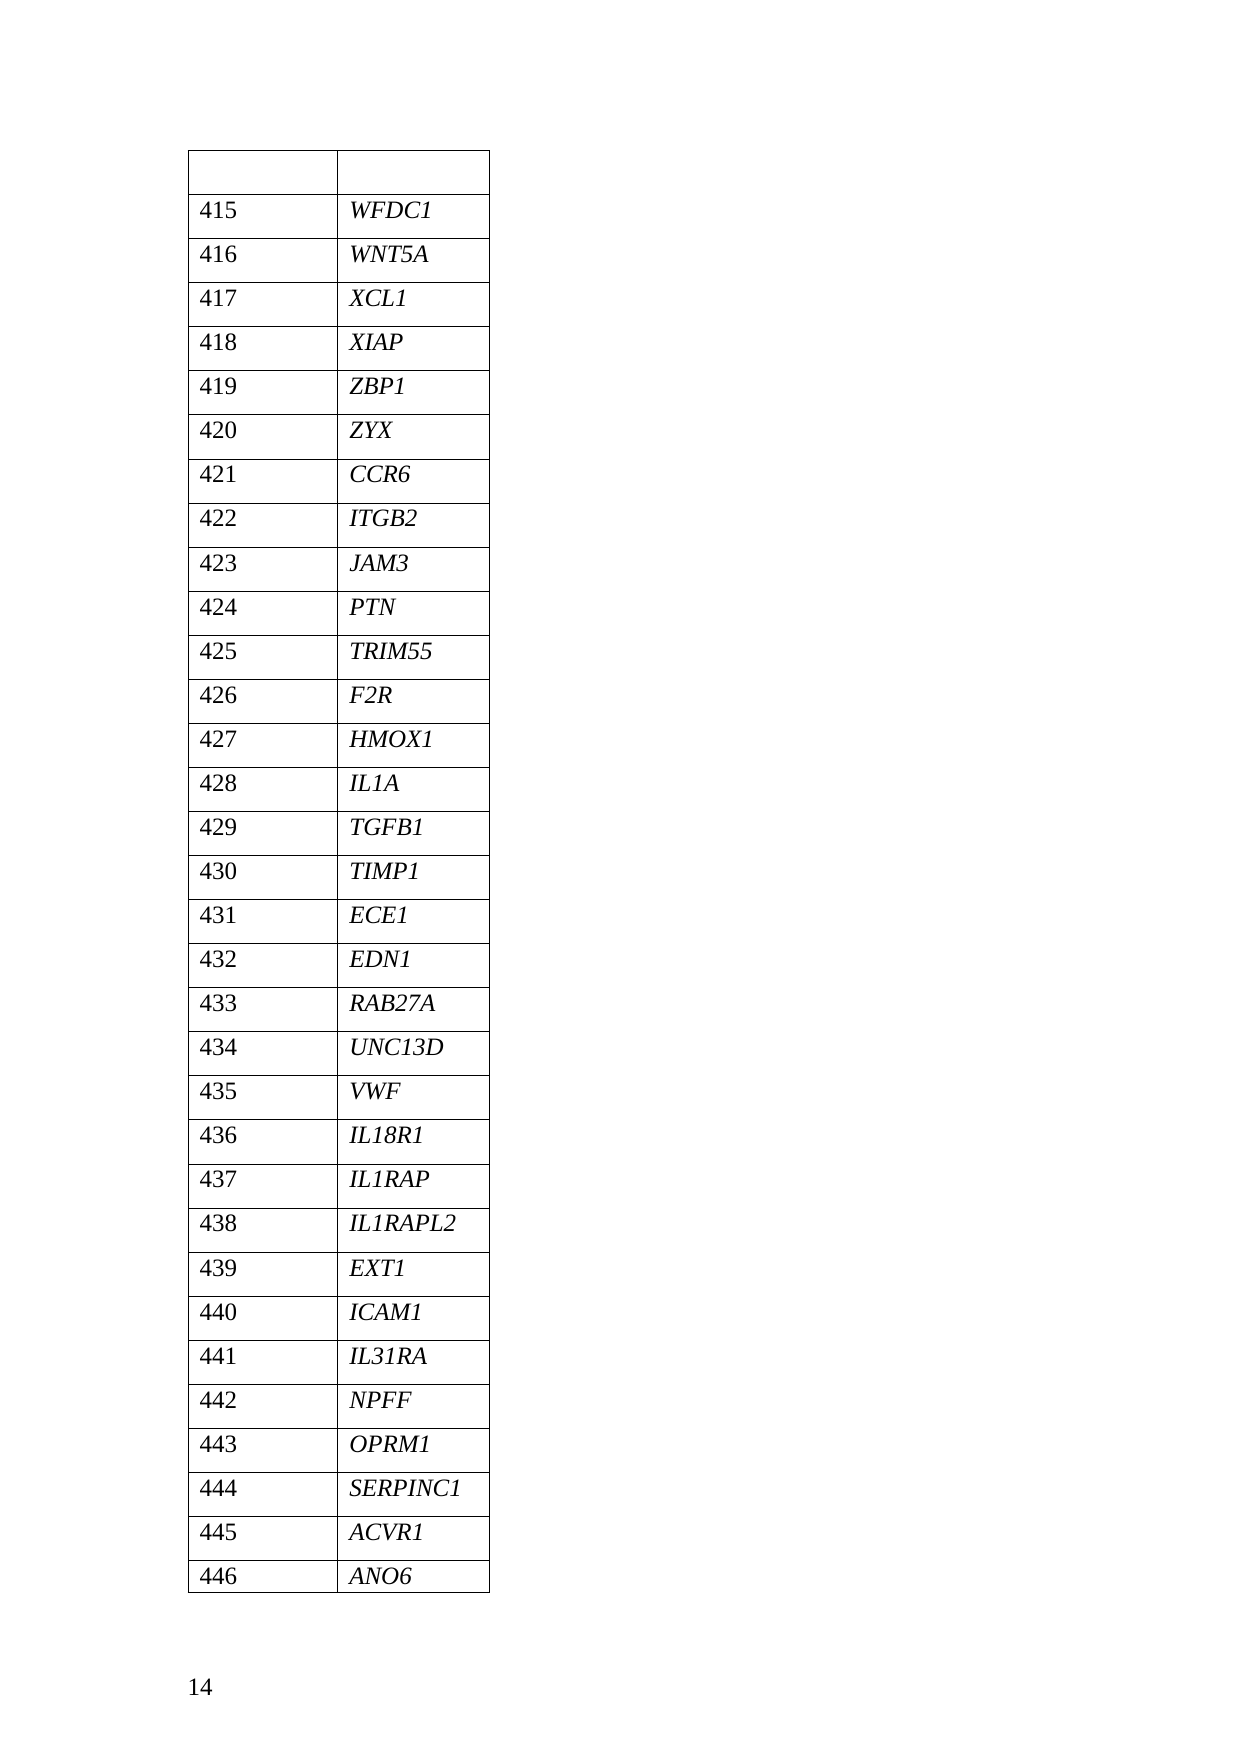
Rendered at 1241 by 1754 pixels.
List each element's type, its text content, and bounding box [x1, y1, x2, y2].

table_cell 421 [189, 460, 337, 502]
table_cell XIAP [338, 327, 489, 370]
table_cell 434 [189, 1032, 337, 1075]
table_cell 432 [189, 944, 337, 987]
table_cell 420 [189, 415, 337, 458]
table_cell JAM3 [338, 548, 489, 591]
table_cell 417 [189, 283, 337, 326]
table_cell 445 [189, 1517, 337, 1560]
table_cell 414 [189, 151, 337, 194]
table_cell 415 [189, 195, 337, 238]
table_cell XCL1 [338, 283, 489, 326]
table_cell TGFB1 [338, 812, 489, 855]
table_cell 441 [189, 1341, 337, 1384]
table_cell ECE1 [338, 900, 489, 943]
table_cell 419 [189, 371, 337, 414]
table_cell 425 [189, 636, 337, 679]
table_cell ZBP1 [338, 371, 489, 414]
table_cell SERPINC1 [338, 1473, 489, 1516]
table_cell 437 [189, 1165, 337, 1207]
table_cell 446 [189, 1561, 337, 1592]
table_cell EDN1 [338, 944, 489, 987]
table_cell 442 [189, 1385, 337, 1428]
table_cell 438 [189, 1209, 337, 1252]
table_cell IL1RAPL2 [338, 1209, 489, 1252]
table_cell UNC13D [338, 1032, 489, 1075]
table_cell 443 [189, 1429, 337, 1472]
table_cell VWF [338, 1076, 489, 1119]
table_cell 422 [189, 504, 337, 547]
table_cell ZYX [338, 415, 489, 458]
table_cell 439 [189, 1253, 337, 1296]
table_cell 435 [189, 1076, 337, 1119]
table_cell F2R [338, 680, 489, 723]
table_cell OPRM1 [338, 1429, 489, 1472]
table_cell ACVR1 [338, 1517, 489, 1560]
table_cell 429 [189, 812, 337, 855]
table_cell 433 [189, 988, 337, 1031]
table_cell IL31RA [338, 1341, 489, 1384]
table_cell 423 [189, 548, 337, 591]
table_cell IL18R1 [338, 1120, 489, 1163]
table_cell WFDC1 [338, 195, 489, 238]
table_cell RAB27A [338, 988, 489, 1031]
table_cell ANO6 [338, 1561, 489, 1592]
table_cell TIMP1 [338, 856, 489, 899]
table_cell 436 [189, 1120, 337, 1163]
table_cell WNT5A [338, 239, 489, 282]
table_cell 440 [189, 1297, 337, 1340]
table_cell 428 [189, 768, 337, 811]
table_cell ICAM1 [338, 1297, 489, 1340]
table_cell VPS35 [338, 151, 489, 194]
table_cell PTN [338, 592, 489, 635]
table_cell 431 [189, 900, 337, 943]
table_cell 416 [189, 239, 337, 282]
table_cell 430 [189, 856, 337, 899]
table_cell TRIM55 [338, 636, 489, 679]
table_cell 427 [189, 724, 337, 767]
table_cell ITGB2 [338, 504, 489, 547]
table_cell 426 [189, 680, 337, 723]
table_cell 444 [189, 1473, 337, 1516]
table_cell CCR6 [338, 460, 489, 502]
table_cell NPFF [338, 1385, 489, 1428]
table_cell EXT1 [338, 1253, 489, 1296]
table_cell 424 [189, 592, 337, 635]
table_cell 418 [189, 327, 337, 370]
table_cell HMOX1 [338, 724, 489, 767]
table_cell IL1RAP [338, 1165, 489, 1207]
table_cell IL1A [338, 768, 489, 811]
